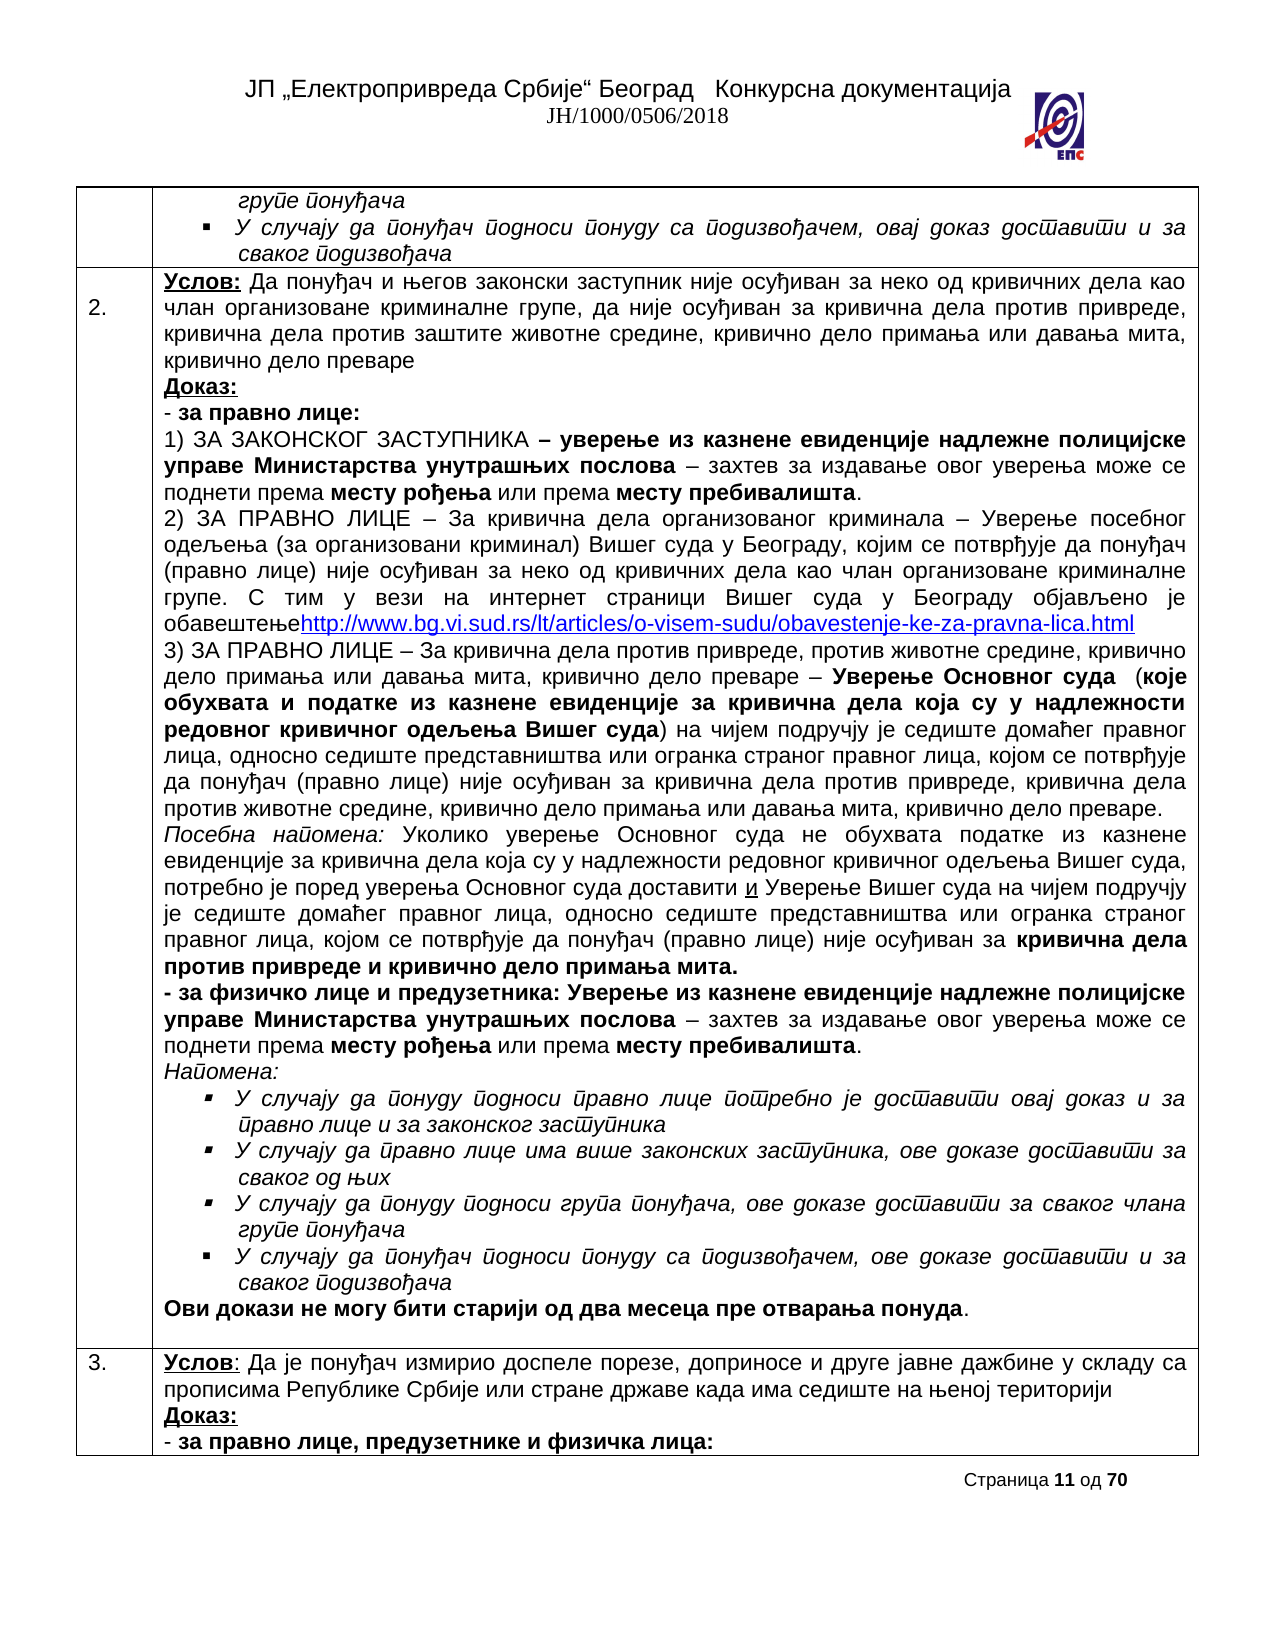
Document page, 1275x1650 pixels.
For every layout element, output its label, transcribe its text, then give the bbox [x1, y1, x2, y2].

table_cell 2. [77, 268, 152, 1348]
table_cell Услов: Да понуђач и његов законски заступник није осуђиван за неко од кривичних дела као члан организоване криминалне групе, да није осуђиван за кривична дела против привреде, кривична дела против заштите животне средине, кривично дело примања или давања мита, кривично дело преваре Доказ: - за правно лице: 1) ЗА ЗАКОНСКОГ ЗАСТУПНИКА – уверење из казнене евиденције надлежне полицијске управе Министарства унутрашњих послова – захтев за издавање овог уверења може се поднети према месту рођења или према месту пребивалишта. 2) ЗА ПРАВНО ЛИЦЕ – За кривична дела организованог криминала – Уверење посебног одељења (за организовани криминал) Вишег суда у Београду, којим се потврђује да понуђач (правно лице) није осуђиван за неко од кривичних дела као члан организоване криминалне групе. С тим у вези на интернет страници Вишег суда у Београду објављено је обавештењеhttp://www.bg.vi.sud.rs/lt/articles/o-visem-sudu/obavestenje-ke-za-pravna-lica.html 3) ЗА ПРАВНО ЛИЦЕ – За кривична дела против привреде, против животне средине, кривично дело примања или давања мита, кривично дело преваре – Уверење Основног суда (које обухвата и податке из казнене евиденције за кривична дела која су у надлежности редовног кривичног одељења Вишег суда) на чијем подручју је седиште домаћег правног лица, односно седиште представништва или огранка страног правног лица, којом се потврђује да понуђач (правно лице) није осуђиван за кривична дела против привреде, кривична дела против животне средине, кривично дело примања или давања мита, кривично дело преваре. Посебна напомена: Уколико уверење Основног суда не обухвата податке из казнене евиденције за кривична дела која су у надлежности редовног кривичног одељења Вишег суда, потребно је поред уверења Основног суда доставити и Уверење Вишег суда на чијем подручју је седиште домаћег правног лица, односно седиште представништва или огранка страног правног лица, којом се потврђује да понуђач (правно лице) није осуђиван за кривична дела против привреде и кривично дело примања мита. - за физичко лице и предузетника: Уверење из казнене евиденције надлежне полицијске управе Министарства унутрашњих послова – захтев за издавање овог уверења може се поднети према месту рођења или према месту пребивалишта. Напомена: У случају да понуду подноси правно лице потребно је доставити овај доказ и за правно лице и за законског заступника У случају да правно лице има више законских заступника, ове доказе доставити за сваког од њих У случају да понуду подноси група понуђача, ове доказе доставити за сваког члана групе понуђача У случају да понуђач подноси понуду са подизвођачем, ове доказе доставити и за сваког подизвођача Ови докази не могу бити старији од два месеца пре отварања понуда. [153, 268, 1198, 1348]
table_cell 3. [77, 1349, 152, 1454]
picture [1017, 88, 1092, 167]
table_cell 1. [77, 188, 152, 267]
